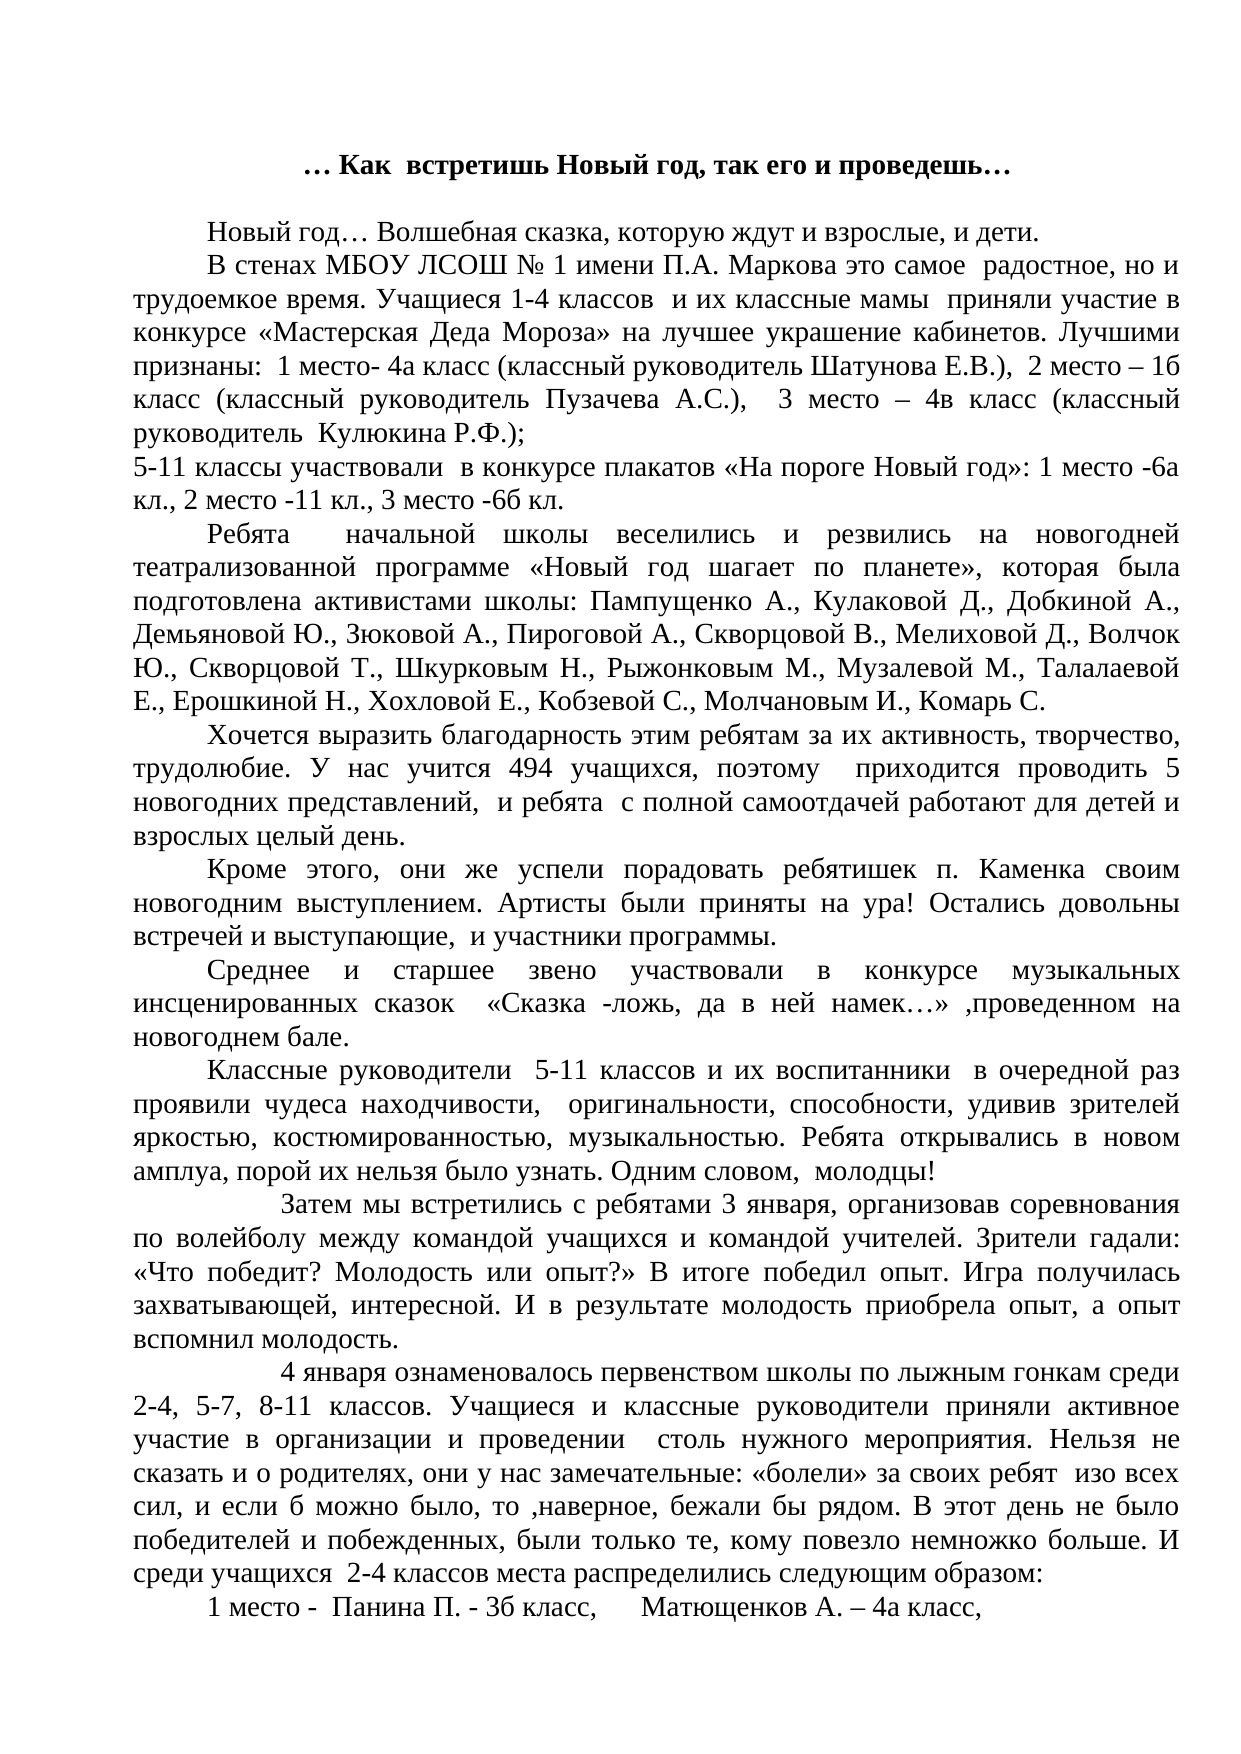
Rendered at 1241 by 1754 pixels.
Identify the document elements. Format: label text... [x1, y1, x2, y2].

text 4 января ознаменовалось первенством школы по лыжным гонкам среди 2-4, 5-7, 8-11 классов. Учащиеся и классные руководители приняли активное участие в организации и проведении столь нужного мероприятия. Нельзя не сказать и о родителях, они у нас замечательные: «болели» за своих ребят изо всех сил, и если б можно было, то ,наверное, бежали бы рядом. В этот день не было победителей и побежденных, были только те, кому повезло немножко больше. И среди учащихся 2-4 классов места распределились следующим образом: [133, 1354, 1181, 1589]
text Новый год… Волшебная сказка, которую ждут и взрослые, и дети. [133, 214, 1181, 247]
text 5-11 классы участвовали в конкурсе плакатов «На пороге Новый год»: 1 место -6а кл., 2 место -11 кл., 3 место -6б кл. [133, 449, 1181, 516]
text Классные руководители 5-11 классов и их воспитанники в очередной раз проявили чудеса находчивости, оригинальности, способности, удивив зрителей яркостью, костюмированностью, музыкальностью. Ребята открывались в новом амплуа, порой их нельзя было узнать. Одним словом, молодцы! [133, 1052, 1181, 1187]
text 1 место - Панина П. - 3б класс, Матющенков А. – 4а класс, [133, 1589, 1181, 1623]
text В стенах МБОУ ЛСОШ № 1 имени П.А. Маркова это самое радостное, но и трудоемкое время. Учащиеся 1-4 классов и их классные мамы приняли участие в конкурсе «Мастерская Деда Мороза» на лучшее украшение кабинетов. Лучшими признаны: 1 место- 4а класс (классный руководитель Шатунова Е.В.), 2 место – 1б класс (классный руководитель Пузачева А.С.), 3 место – 4в класс (классный руководитель Кулюкина Р.Ф.); [133, 247, 1181, 449]
text Хочется выразить благодарность этим ребятам за их активность, творчество, трудолюбие. У нас учится 494 учащихся, поэтому приходится проводить 5 новогодних представлений, и ребята с полной самоотдачей работают для детей и взрослых целый день. [133, 717, 1181, 851]
text Среднее и старшее звено участвовали в конкурсе музыкальных инсценированных сказок «Сказка -ложь, да в ней намек…» ,проведенном на новогоднем бале. [133, 952, 1181, 1052]
text Затем мы встретились с ребятами 3 января, организовав соревнования по волейболу между командой учащихся и командой учителей. Зрители гадали: «Что победит? Молодость или опыт?» В итоге победил опыт. Игра получилась захватывающей, интересной. И в результате молодость приобрела опыт, а опыт вспомнил молодость. [133, 1187, 1181, 1354]
text Ребята начальной школы веселились и резвились на новогодней театрализованной программе «Новый год шагает по планете», которая была подготовлена активистами школы: Пампущенко А., Кулаковой Д., Добкиной А., Демьяновой Ю., Зюковой А., Пироговой А., Скворцовой В., Мелиховой Д., Волчок Ю., Скворцовой Т., Шкурковым Н., Рыжонковым М., Музалевой М., Талалаевой Е., Ерошкиной Н., Хохловой Е., Кобзевой С., Молчановым И., Комарь С. [133, 516, 1181, 717]
text Кроме этого, они же успели порадовать ребятишек п. Каменка своим новогодним выступлением. Артисты были приняты на ура! Остались довольны встречей и выступающие, и участники программы. [133, 851, 1181, 952]
text … Как встретишь Новый год, так его и проведешь… [133, 147, 1181, 180]
